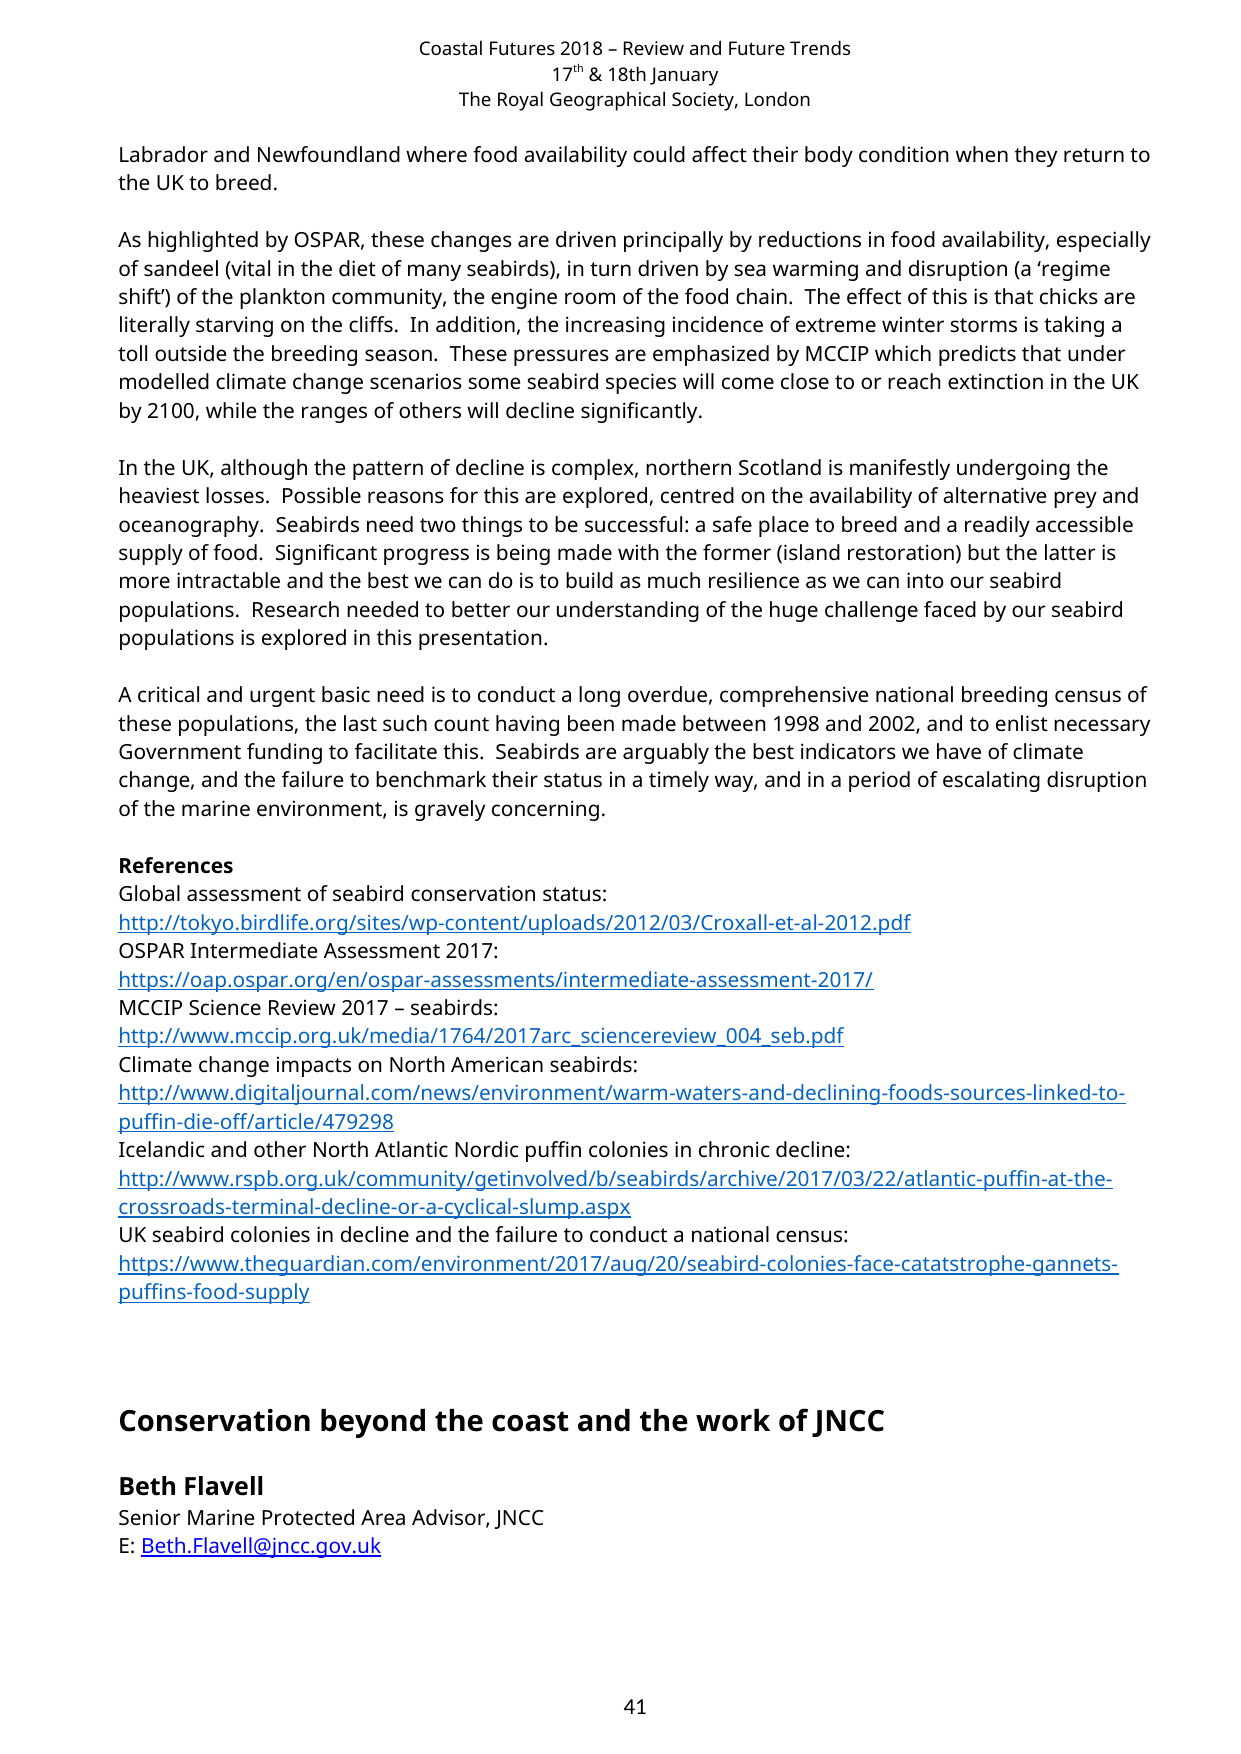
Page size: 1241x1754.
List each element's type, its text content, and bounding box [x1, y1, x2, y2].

text UK seabird colonies in decline and the failure to conduct a national census: [118, 1221, 1152, 1249]
text Global assessment of seabird conservation status: [118, 879, 1152, 908]
text http://tokyo.birdlife.org/sites/wp-content/uploads/2012/03/Croxall-et-al-2012.pdf [118, 908, 1152, 936]
text References [118, 851, 1152, 879]
text Beth Flavell [118, 1469, 1152, 1503]
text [118, 140, 1152, 197]
text Icelandic and other North Atlantic Nordic puffin colonies in chronic decline: [118, 1135, 1152, 1164]
text E: Beth.Flavell@jncc.gov.uk [118, 1531, 1152, 1559]
text In the UK, although the pattern of decline is complex, northern Scotland is manifestly undergoing the heaviest losses. Possible reasons for this are explored, centred on the availability of alternative prey and oceanography. Seabirds need two things to be successful: a safe place to breed and a readily accessible supply of food. Significant progress is being made with the former (island restoration) but the latter is more intractable and the best we can do is to build as much resilience as we can into our seabird populations. Research needed to better our understanding of the huge challenge faced by our seabird populations is explored in this presentation. [118, 453, 1152, 652]
text https://www.theguardian.com/environment/2017/aug/20/seabird-colonies-face-catatstrophe-gannets-puffins-food-supply [118, 1249, 1152, 1306]
text OSPAR Intermediate Assessment 2017: [118, 936, 1152, 965]
text Conservation beyond the coast and the work of JNCC [118, 1401, 1152, 1440]
text https://oap.ospar.org/en/ospar-assessments/intermediate-assessment-2017/ [118, 965, 1152, 993]
text http://www.mccip.org.uk/media/1764/2017arc_sciencereview_004_seb.pdf [118, 1022, 1152, 1050]
text http://www.digitaljournal.com/news/environment/warm-waters-and-declining-foods-sources-linked-to-puffin-die-off/article/479298 [118, 1078, 1152, 1135]
text As highlighted by OSPAR, these changes are driven principally by reductions in food availability, especially of sandeel (vital in the diet of many seabirds), in turn driven by sea warming and disruption (a ‘regime shift’) of the plankton community, the engine room of the food chain. The effect of this is that chicks are literally starving on the cliffs. In addition, the increasing incidence of extreme winter storms is taking a toll outside the breeding season. These pressures are emphasized by MCCIP which predicts that under modelled climate change scenarios some seabird species will come close to or reach extinction in the UK by 2100, while the ranges of others will decline significantly. [118, 225, 1152, 424]
text http://www.rspb.org.uk/community/getinvolved/b/seabirds/archive/2017/03/22/atlantic-puffin-at-the-crossroads-terminal-decline-or-a-cyclical-slump.aspx [118, 1164, 1152, 1221]
text Climate change impacts on North American seabirds: [118, 1050, 1152, 1078]
text Senior Marine Protected Area Advisor, JNCC [118, 1503, 1152, 1531]
text A critical and urgent basic need is to conduct a long overdue, comprehensive national breeding census of these populations, the last such count having been made between 1998 and 2002, and to enlist necessary Government funding to facilitate this. Seabirds are arguably the best indicators we have of climate change, and the failure to benchmark their status in a timely way, and in a period of escalating disruption of the marine environment, is gravely concerning. [118, 680, 1152, 822]
text MCCIP Science Review 2017 – seabirds: [118, 993, 1152, 1022]
